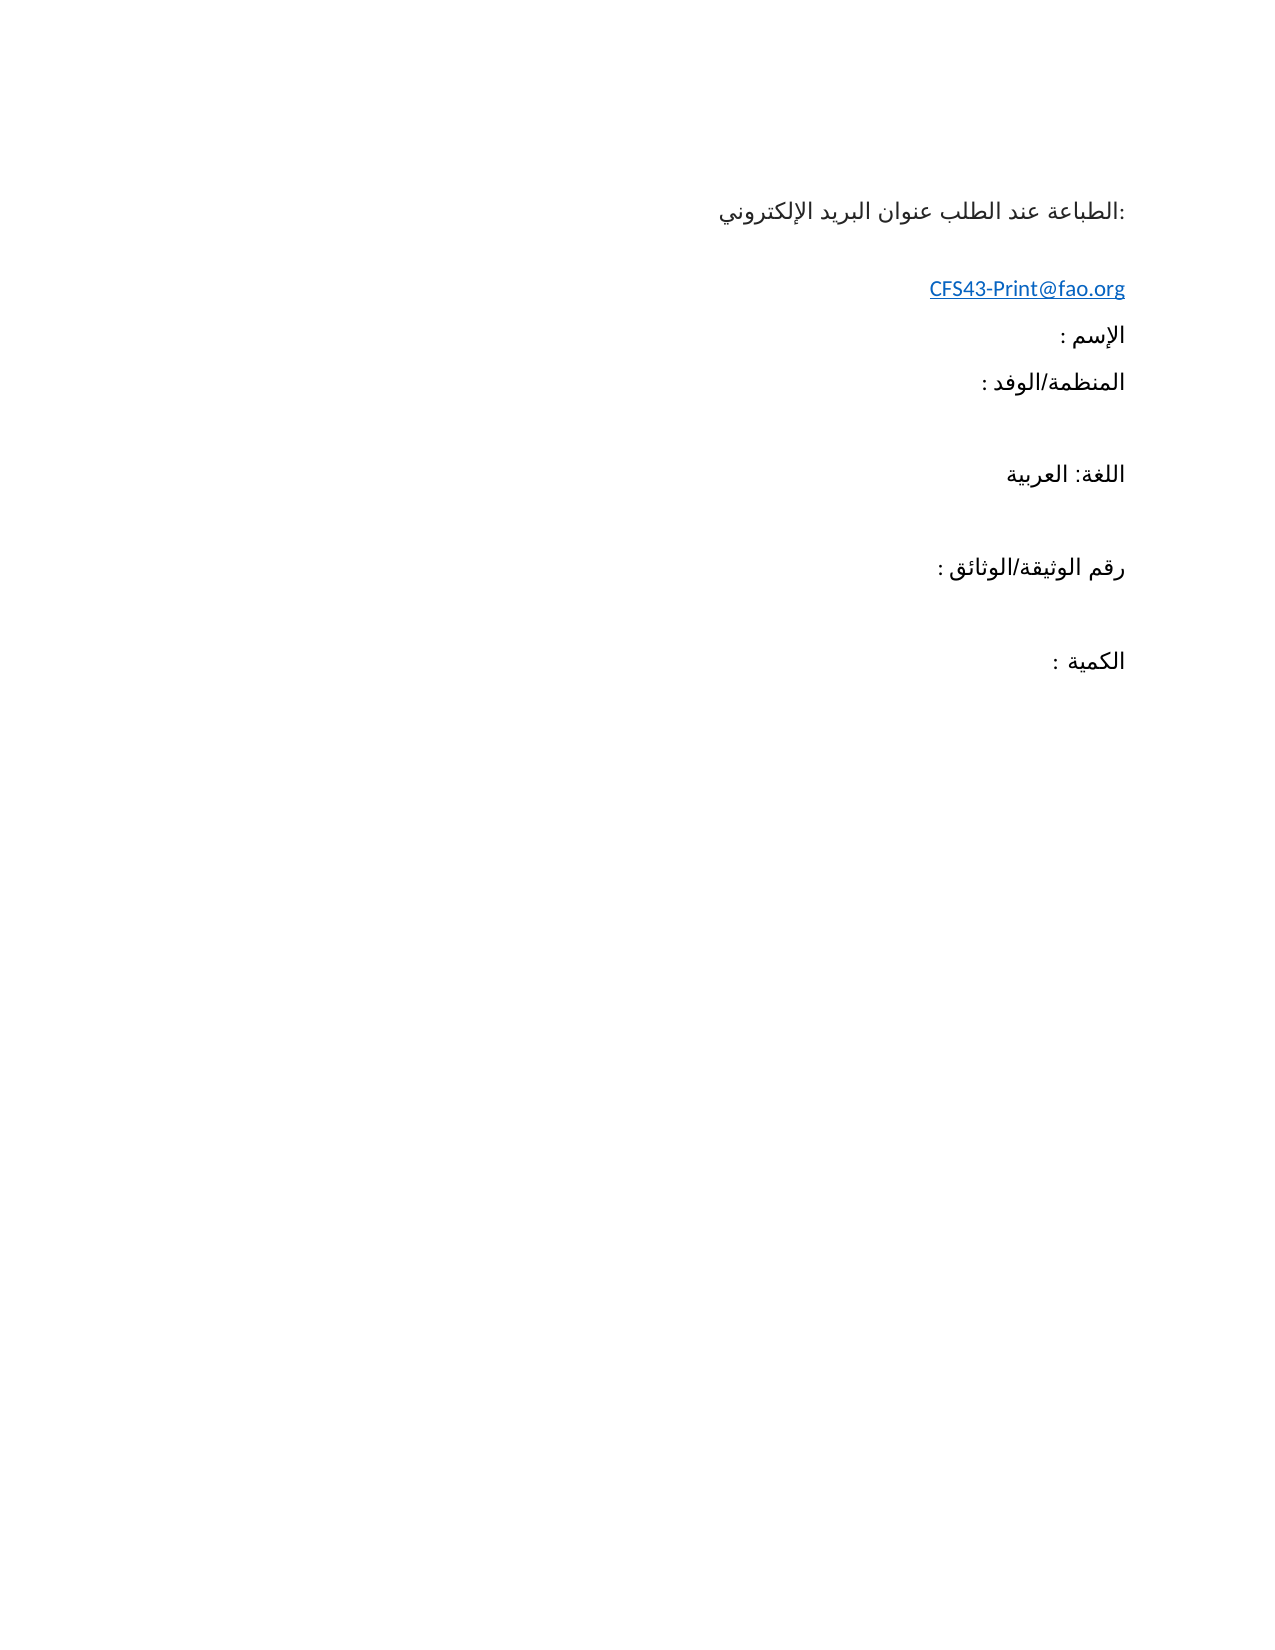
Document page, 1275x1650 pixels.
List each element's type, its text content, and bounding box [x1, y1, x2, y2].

text CFS43-Print@fao.org [150, 244, 1125, 302]
text : المنظمة/الوفد [150, 368, 1125, 396]
text الطباعة عند الطلب عنوان البريد الإلكتروني: [150, 197, 1119, 225]
text : الكمية [150, 647, 1125, 675]
text : رقم الوثيقة/الوثائق [150, 553, 1125, 581]
text : الإسم [150, 321, 1125, 349]
text اللغة: العربية [150, 461, 1125, 488]
